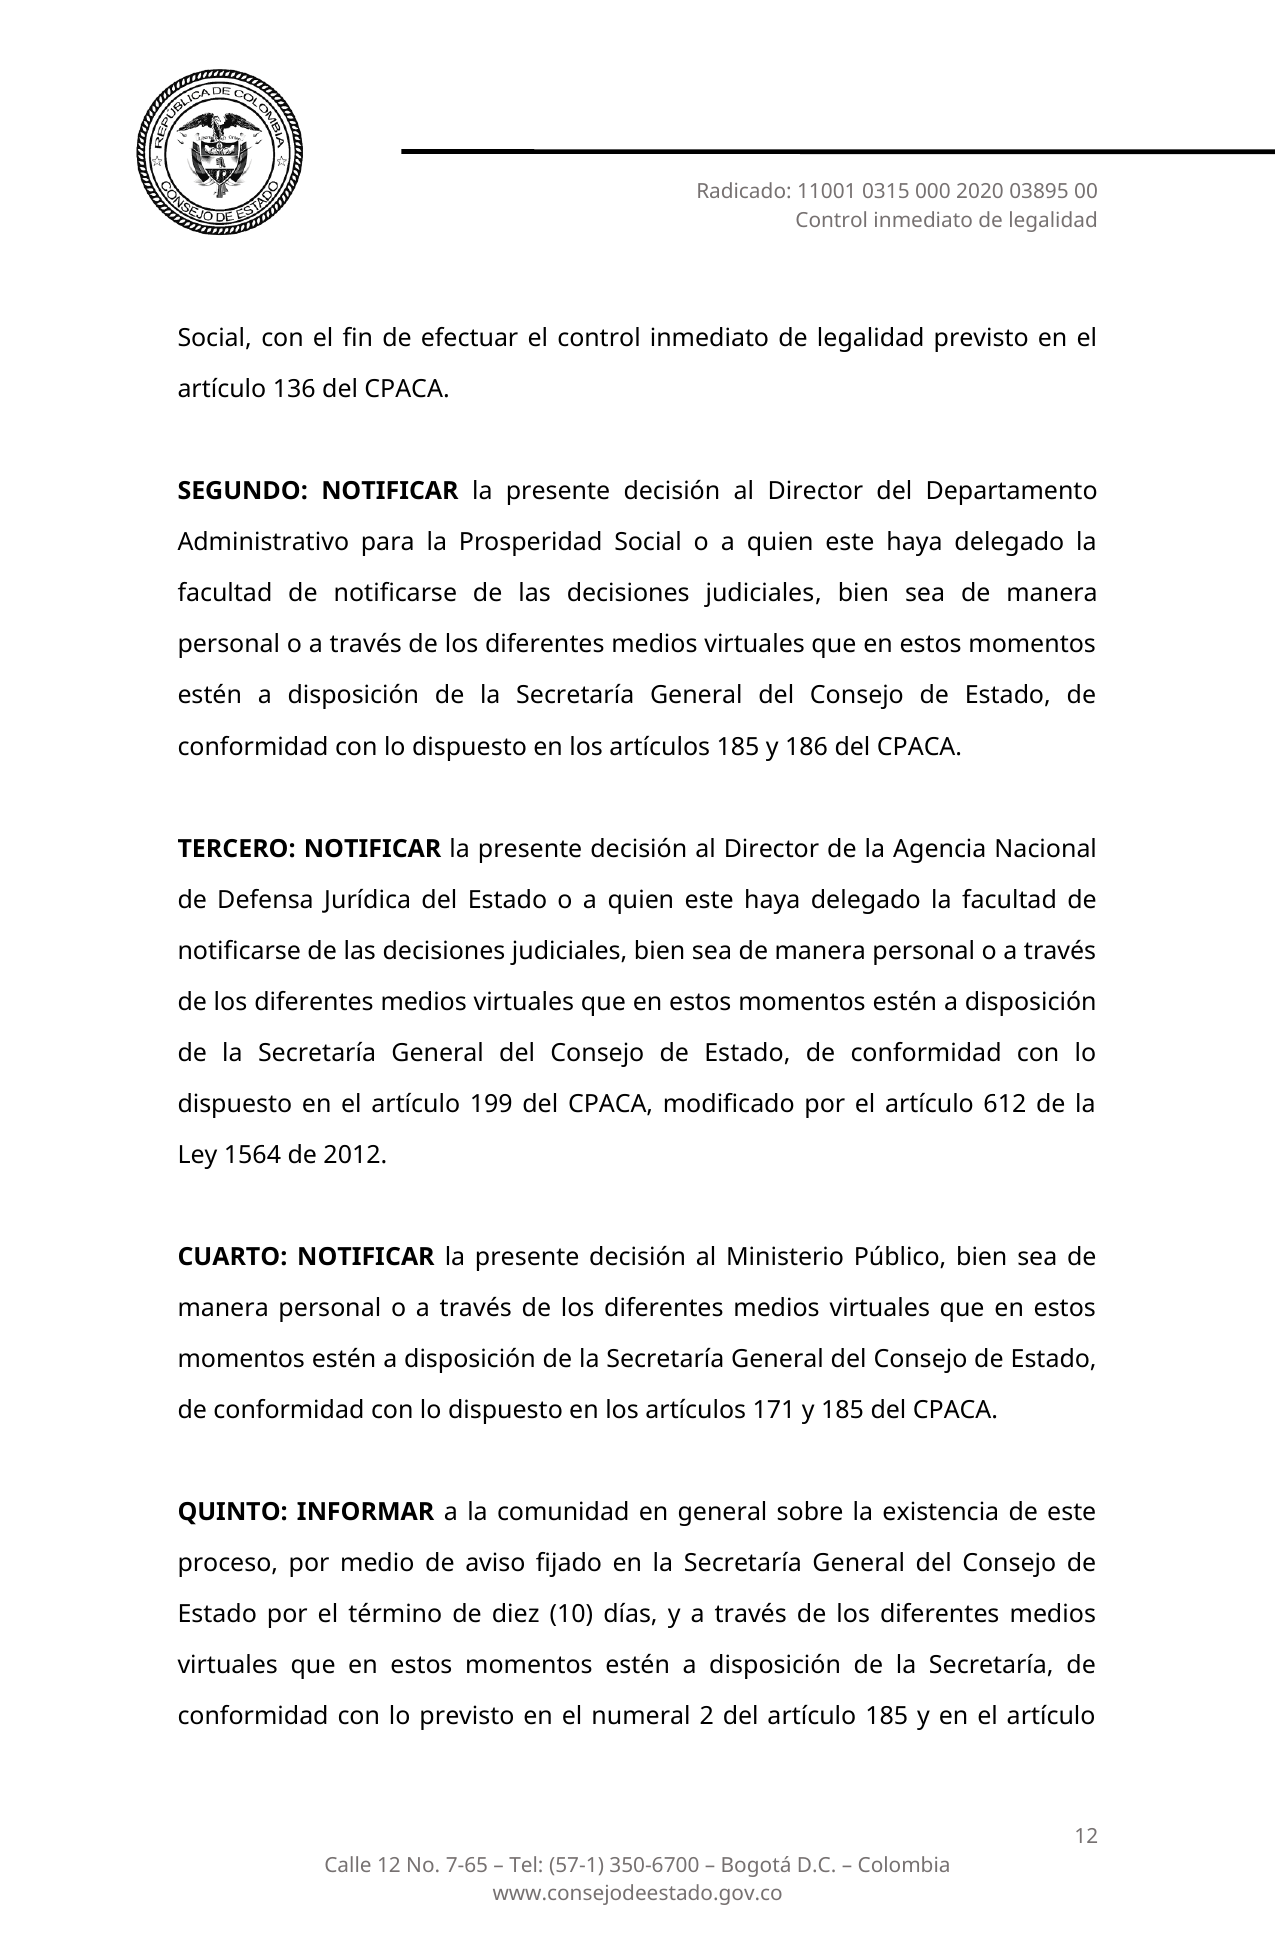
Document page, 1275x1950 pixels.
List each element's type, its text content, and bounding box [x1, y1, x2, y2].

text TERCERO: NOTIFICAR la presente decisión al Director de la Agencia Nacional de Defensa Jurídica del Estado o a quien este haya delegado la facultad de notificarse de las decisiones judiciales, bien sea de manera personal o a través de los diferentes medios virtuales que en estos momentos estén a disposición de la Secretaría General del Consejo de Estado, de conformidad con lo dispuesto en el artículo 199 del CPACA, modificado por el artículo 612 de la Ley 1564 de 2012. [177, 830, 1098, 1171]
text SEGUNDO: NOTIFICAR la presente decisión al Director del Departamento Administrativo para la Prosperidad Social o a quien este haya delegado la facultad de notificarse de las decisiones judiciales, bien sea de manera personal o a través de los diferentes medios virtuales que en estos momentos estén a disposición de la Secretaría General del Consejo de Estado, de conformidad con lo dispuesto en los artículos 185 y 186 del CPACA. [177, 473, 1098, 762]
picture [116, 57, 320, 247]
text CUARTO: NOTIFICAR la presente decisión al Ministerio Público, bien sea de manera personal o a través de los diferentes medios virtuales que en estos momentos estén a disposición de la Secretaría General del Consejo de Estado, de conformidad con lo dispuesto en los artículos 171 y 185 del CPACA. [177, 1238, 1098, 1426]
